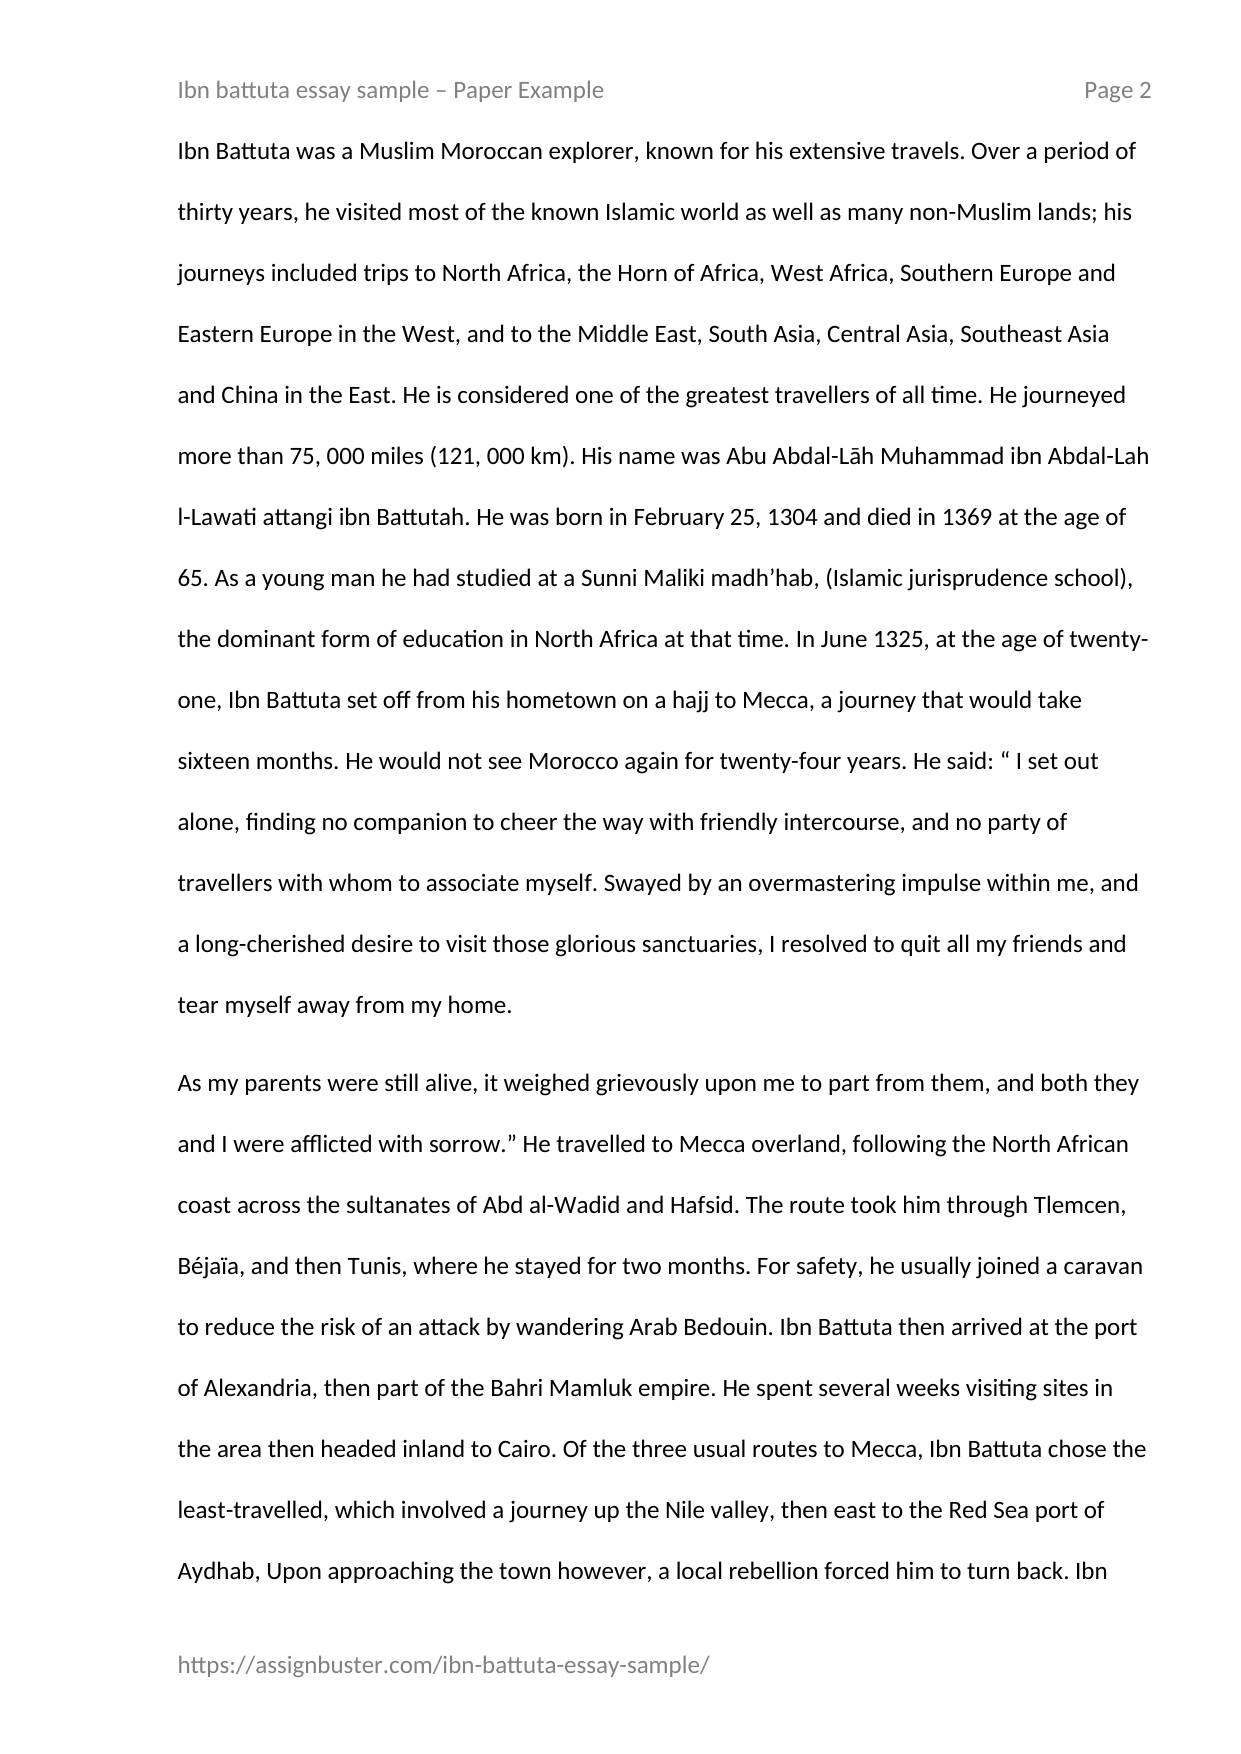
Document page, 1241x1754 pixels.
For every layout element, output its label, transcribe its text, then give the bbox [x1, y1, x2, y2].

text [177, 1067, 1152, 1586]
text Ibn Battuta was a Muslim Moroccan explorer, known for his extensive travels. Over a period of thirty years, he visited most of the known Islamic world as well as many non-Muslim lands; his journeys included trips to North Africa, the Horn of Africa, West Africa, Southern Europe and Eastern Europe in the West, and to the Middle East, South Asia, Central Asia, Southeast Asia and China in the East. He is considered one of the greatest travellers of all time. He journeyed more than 75, 000 miles (121, 000 km). His name was Abu Abdal-Lāh Muhammad ibn Abdal-Lah l-Lawati attangi ibn Battutah. He was born in February 25, 1304 and died in 1369 at the age of 65. As a young man he had studied at a Sunni Maliki madh’hab, (Islamic jurisprudence school), the dominant form of education in North Africa at that time. In June 1325, at the age of twenty-one, Ibn Battuta set off from his hometown on a hajj to Mecca, a journey that would take sixteen months. He would not see Morocco again for twenty-four years. He said: “ I set out alone, finding no companion to cheer the way with friendly intercourse, and no party of travellers with whom to associate myself. Swayed by an overmastering impulse within me, and a long-cherished desire to visit those glorious sanctuaries, I resolved to quit all my friends and tear myself away from my home. [177, 135, 1152, 1020]
